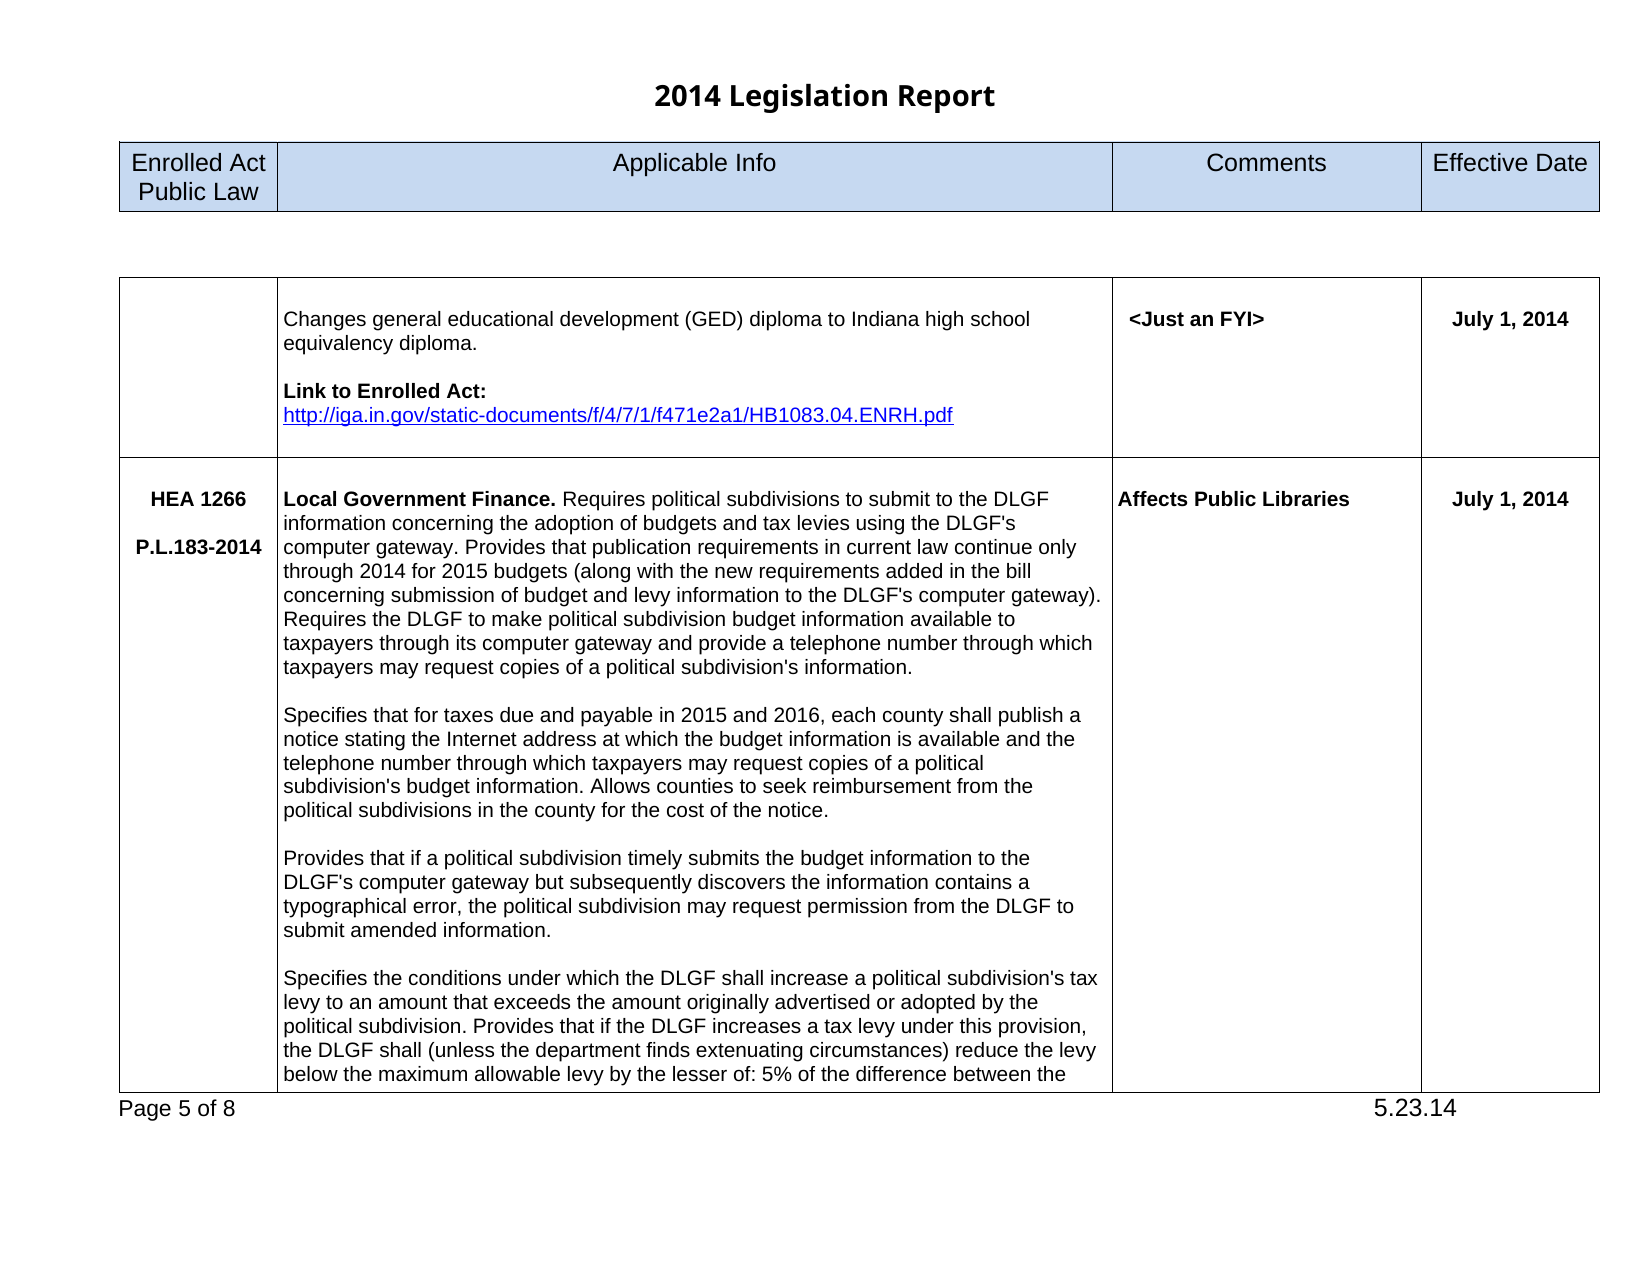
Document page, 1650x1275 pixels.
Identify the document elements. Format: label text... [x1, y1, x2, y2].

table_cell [278, 278, 1112, 457]
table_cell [1113, 278, 1421, 457]
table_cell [1422, 278, 1599, 457]
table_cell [1113, 458, 1421, 1092]
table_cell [278, 458, 1112, 1092]
table_cell July 1, 2014 [1422, 458, 1599, 1092]
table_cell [120, 278, 277, 457]
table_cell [120, 458, 277, 1092]
